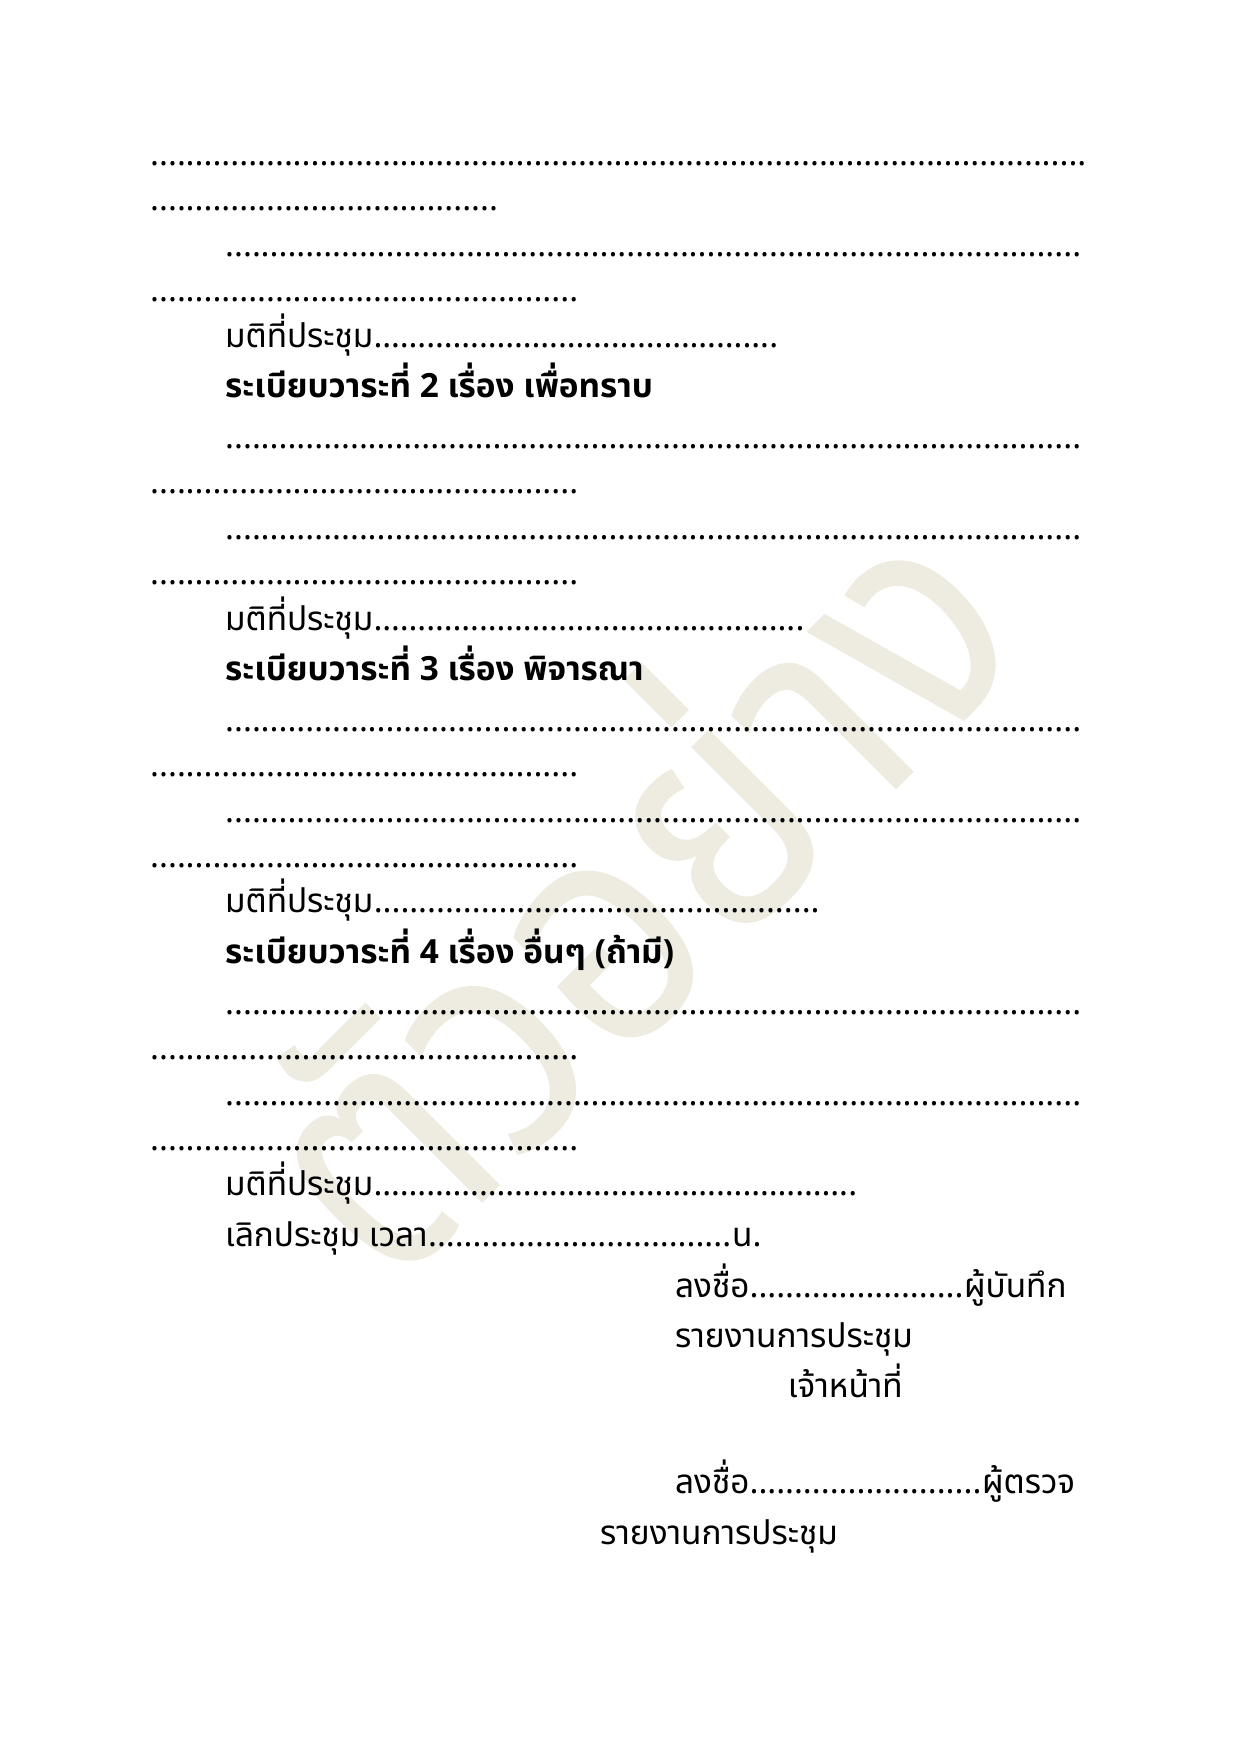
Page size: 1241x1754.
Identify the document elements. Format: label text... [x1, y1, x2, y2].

text ................................................................................................................................................ [150, 102, 1090, 221]
text ลงชื่อ........................ผู้บันทึกรายงานการประชุม [675, 1261, 1090, 1362]
text ระเบียบวาระที่ 3 เรื่อง พิจารณา [150, 645, 1090, 696]
text ................................................................................................................................................ [150, 221, 1090, 311]
text มติที่ประชุม…………………………………………. [150, 594, 1090, 645]
text เจ้าหน้าที่ [600, 1362, 1090, 1413]
text เลิกประชุม เวลา..................................น. [150, 1211, 1090, 1261]
text มติที่ประชุม.................................................. [150, 877, 1090, 928]
text ................................................................................................................................................ [150, 696, 1090, 786]
text มติที่ประชุม………………………………………. [150, 311, 1090, 362]
text ................................................................................................................................................ [150, 978, 1090, 1069]
text ................................................................................................................................................ [150, 503, 1090, 594]
text มติที่ประชุม………………………………………………. [150, 1160, 1090, 1211]
text ................................................................................................................................................ [150, 1069, 1090, 1160]
text ................................................................................................................................................ [150, 786, 1090, 877]
text ระเบียบวาระที่ 2 เรื่อง เพื่อทราบ [150, 362, 1090, 413]
text ลงชื่อ..........................ผู้ตรวจรายงานการประชุม [600, 1458, 1090, 1559]
text ................................................................................................................................................ [150, 413, 1090, 503]
text ระเบียบวาระที่ 4 เรื่อง อื่นๆ (ถ้ามี) [150, 928, 1090, 978]
